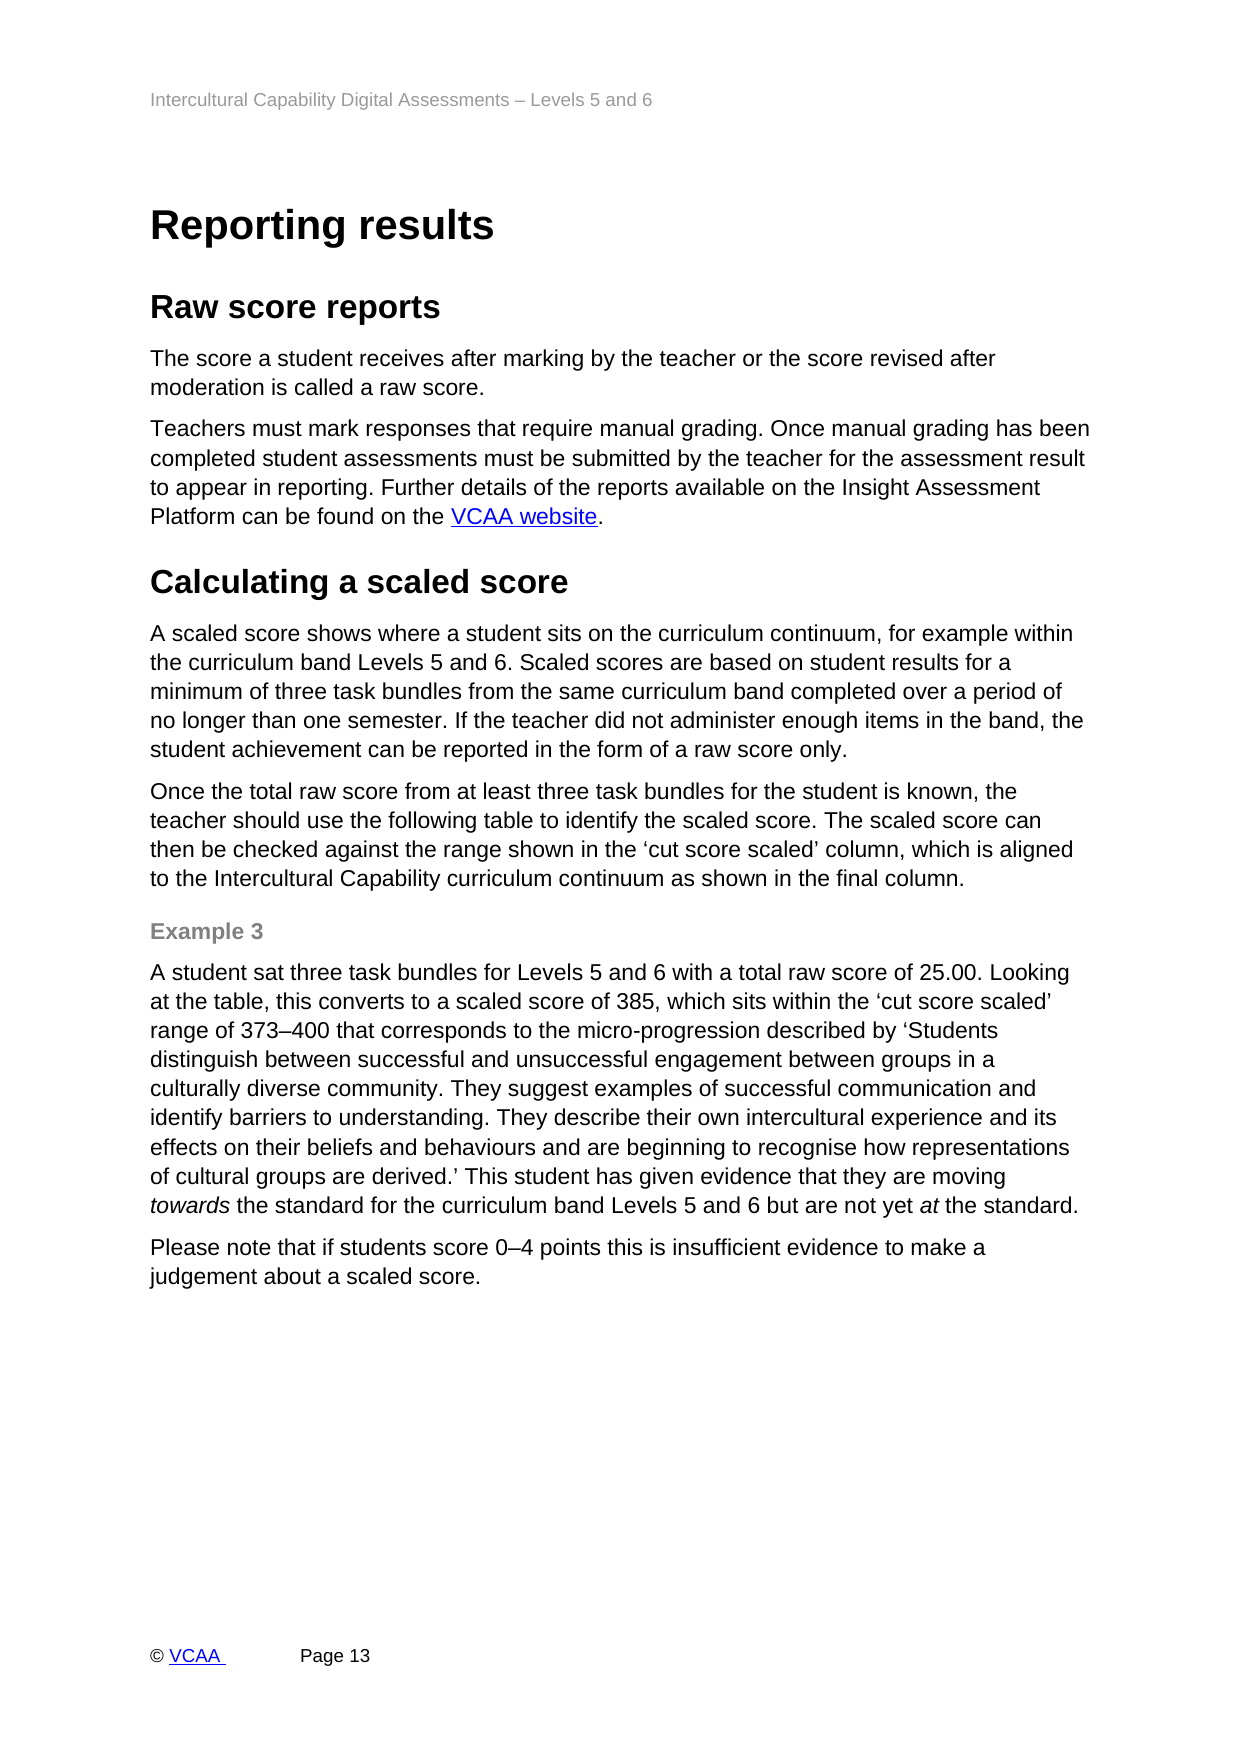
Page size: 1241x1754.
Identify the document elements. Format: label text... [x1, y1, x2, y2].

text Once the total raw score from at least three task bundles for the student is known, the teacher should use the following table to identify the scaled score. The scaled score can then be checked against the range shown in the ‘cut score scaled’ column, which is aligned to the Intercultural Capability curriculum continuum as shown in the final column. [150, 776, 1090, 893]
subtitle Raw score reports [150, 288, 1090, 326]
text Teachers must mark responses that require manual grading. Once manual grading has been completed student assessments must be submitted by the teacher for the assessment result to appear in reporting. Further details of the reports available on the Insight Assessment Platform can be found on the VCAA website. [150, 413, 1090, 530]
text The score a student receives after marking by the teacher or the score revised after moderation is called a raw score. [150, 343, 1090, 401]
subtitle Reporting results [150, 200, 1090, 248]
text A student sat three task bundles for Levels 5 and 6 with a total raw score of 25.00. Looking at the table, this converts to a scaled score of 385, which sits within the ‘cut score scaled’ range of 373–400 that corresponds to the micro-progression described by ‘Students distinguish between successful and unsuccessful engagement between groups in a culturally diverse community. They suggest examples of successful communication and identify barriers to understanding. They describe their own intercultural experience and its effects on their beliefs and behaviours and are beginning to recognise how representations of cultural groups are derived.’ This student has given evidence that they are moving towards the standard for the curriculum band Levels 5 and 6 but are not yet at the standard. [150, 957, 1090, 1219]
text Please note that if students score 0–4 points this is insufficient evidence to make a judgement about a scaled score. [150, 1232, 1090, 1290]
text A scaled score shows where a student sits on the curriculum continuum, for example within the curriculum band Levels 5 and 6. Scaled scores are based on student results for a minimum of three task bundles from the same curriculum band completed over a period of no longer than one semester. If the teacher did not administer enough items in the band, the student achievement can be reported in the form of a raw score only. [150, 618, 1090, 763]
subtitle Calculating a scaled score [150, 563, 1090, 601]
text Example 3 [150, 918, 1090, 944]
